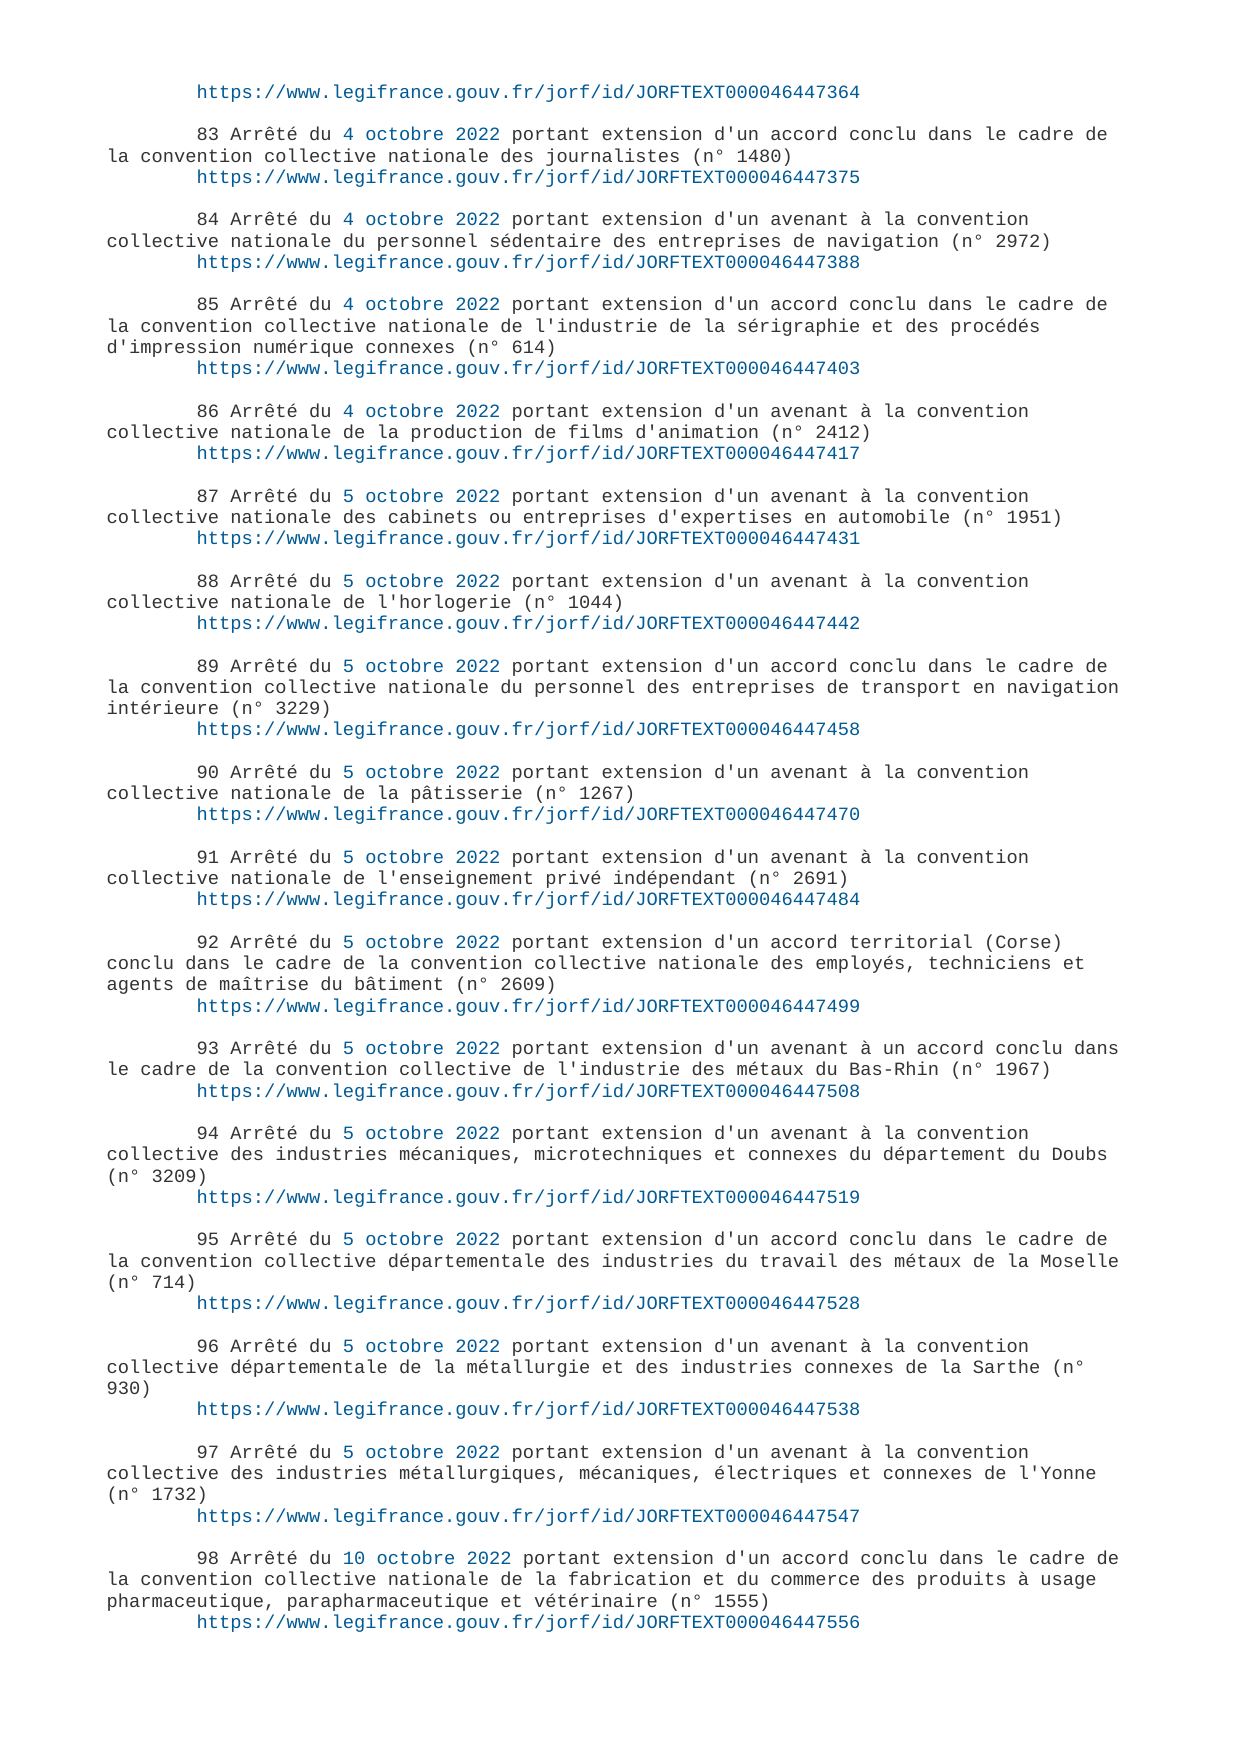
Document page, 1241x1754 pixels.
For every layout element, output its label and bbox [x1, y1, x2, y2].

text [106, 83, 1128, 1634]
